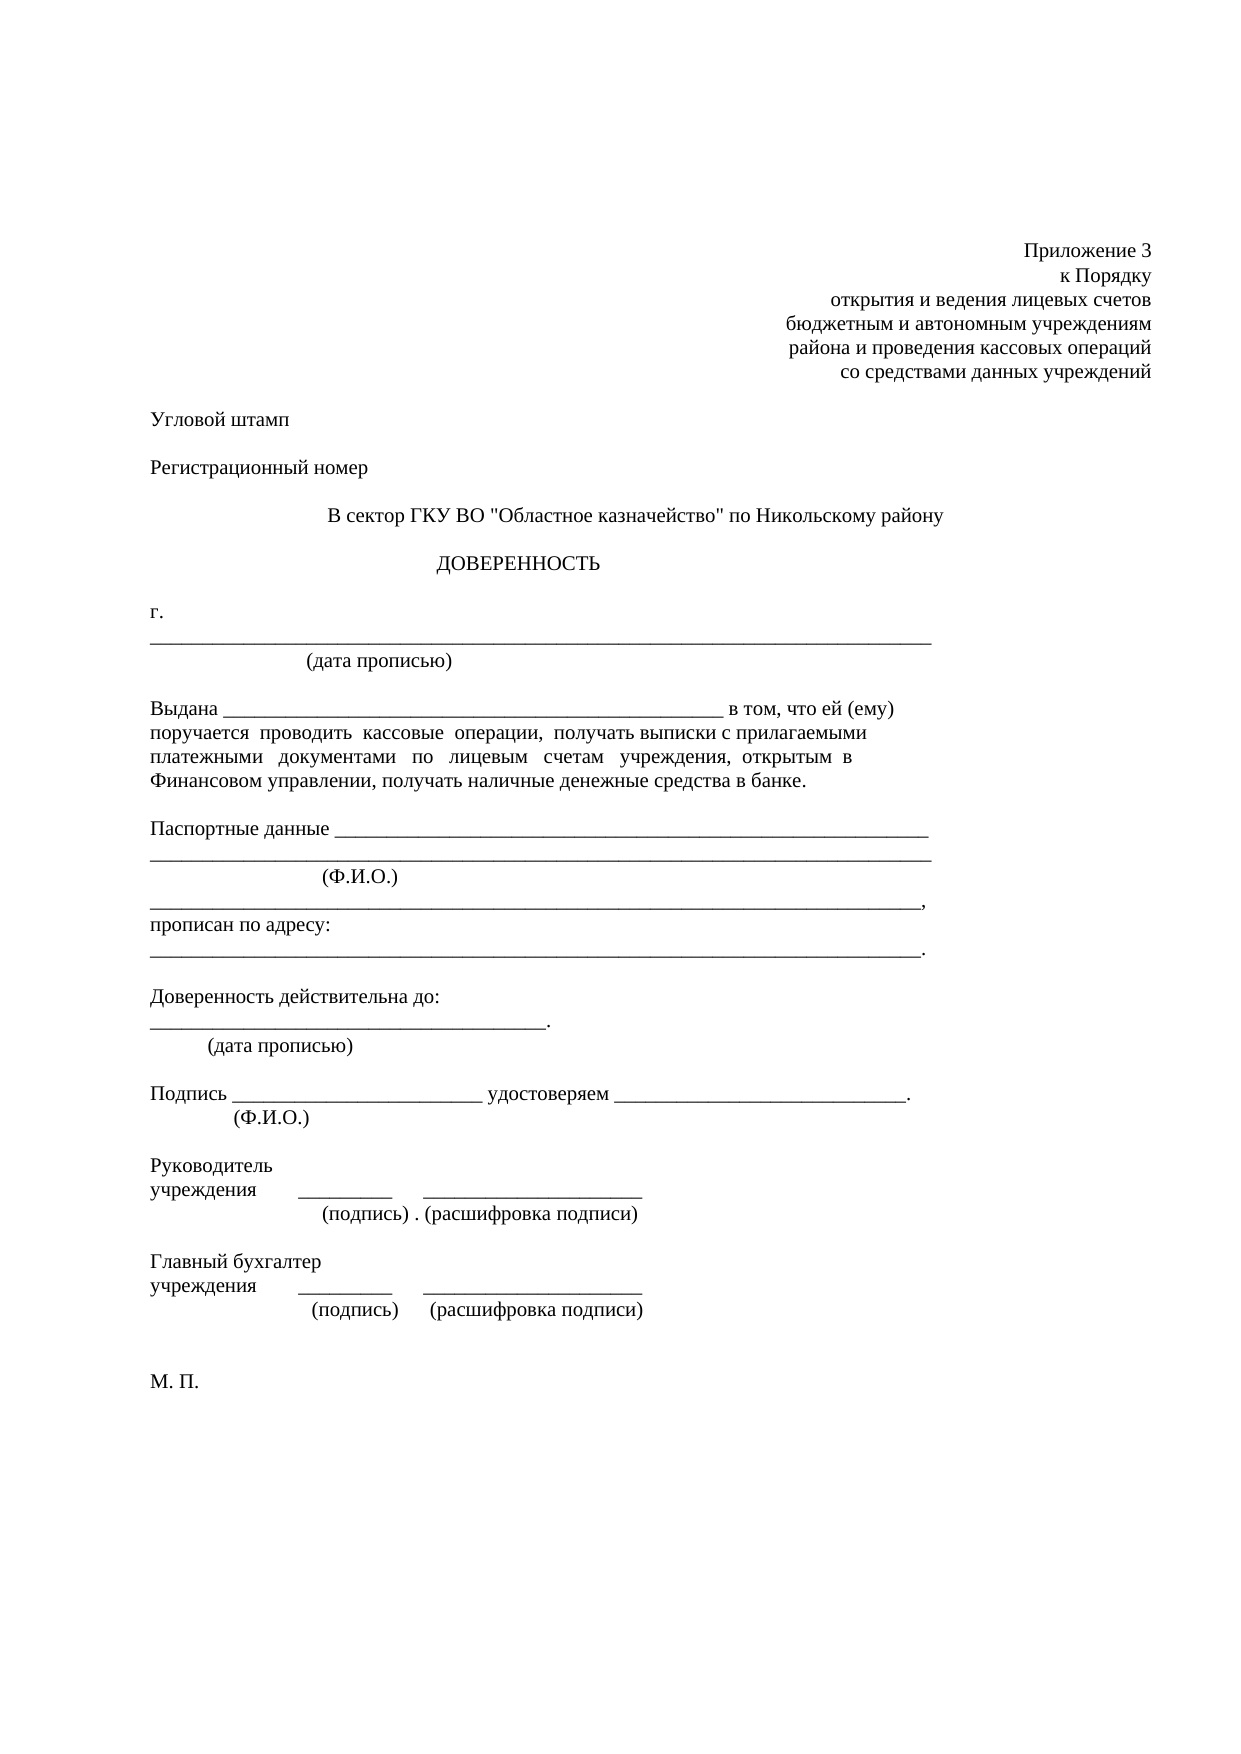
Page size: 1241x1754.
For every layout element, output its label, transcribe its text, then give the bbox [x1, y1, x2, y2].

text к Порядку [150, 262, 1152, 287]
text бюджетным и автономным учреждениям [150, 311, 1152, 335]
text поручается проводить кассовые операции, получать выписки с прилагаемыми [150, 720, 1152, 744]
text платежными документами по лицевым счетам учреждения, открытым в [150, 744, 1152, 768]
text (Ф.И.О.) [150, 864, 1152, 888]
text со средствами данных учреждений [150, 359, 1152, 383]
text учреждения _________ _____________________ [150, 1273, 1152, 1297]
text Финансовом управлении, получать наличные денежные средства в банке. [150, 768, 1152, 792]
text открытия и ведения лицевых счетов [150, 287, 1152, 311]
text Руководитель [150, 1153, 1152, 1177]
text (подпись) (расшифровка подписи) [150, 1297, 1152, 1321]
text (Ф.И.О.) [150, 1105, 1152, 1129]
text Угловой штамп [150, 407, 1152, 431]
text Регистрационный номер [150, 455, 1152, 479]
text (дата прописью) [150, 1032, 1152, 1057]
text учреждения _________ _____________________ [150, 1177, 1152, 1201]
text ___________________________________________________________________________ [150, 623, 1152, 647]
text района и проведения кассовых операций [150, 335, 1152, 359]
text ___________________________________________________________________________ [150, 840, 1152, 864]
text Приложение 3 [150, 238, 1152, 262]
text В сектор ГКУ ВО "Областное казначейство" по Никольскому району [150, 503, 1152, 527]
text Главный бухгалтер [150, 1249, 1152, 1273]
text М. П. [150, 1369, 1152, 1393]
text (подпись) . (расшифровка подписи) [150, 1201, 1152, 1225]
text __________________________________________________________________________. [150, 936, 1152, 960]
text Выдана ________________________________________________ в том, что ей (ему) [150, 696, 1152, 720]
text Доверенность действительна до: [150, 984, 1152, 1008]
text г. [150, 599, 1152, 623]
text (дата прописью) [150, 647, 1152, 672]
text Подпись ________________________ удостоверяем ____________________________. [150, 1081, 1152, 1105]
text ______________________________________. [150, 1008, 1152, 1032]
text ДОВЕРЕННОСТЬ [150, 551, 1152, 575]
text Паспортные данные _________________________________________________________ [150, 816, 1152, 840]
text прописан по адресу: [150, 912, 1152, 936]
text __________________________________________________________________________, [150, 888, 1152, 912]
